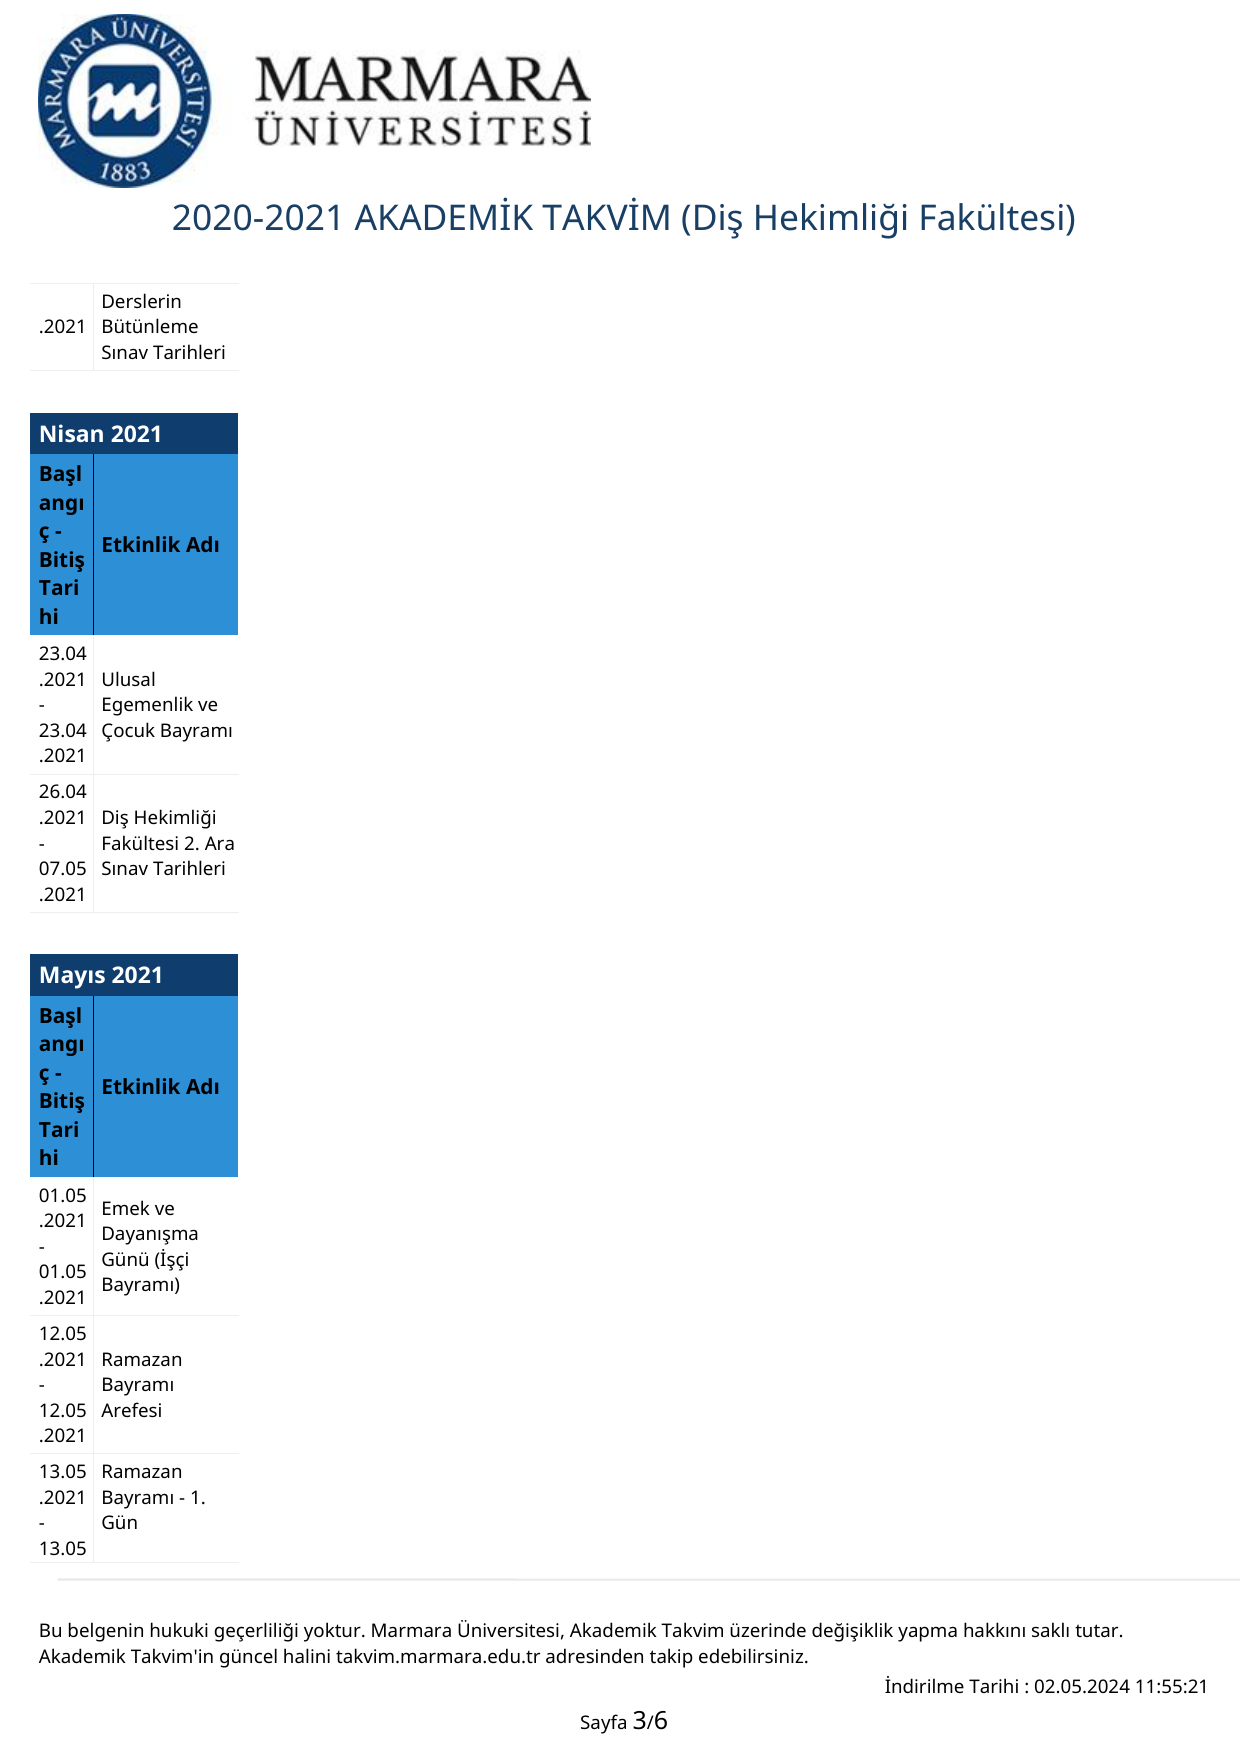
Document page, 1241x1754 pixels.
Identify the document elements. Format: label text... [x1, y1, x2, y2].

table_cell 26.04.2021 - 07.05.2021 [30, 775, 93, 912]
table_header 01.05.2021 - 01.05.2021 [30, 1177, 93, 1315]
table_header Başlangıç - Bitiş Tarihi [30, 996, 93, 1177]
table_cell 08.03.2021 - 12.03.2021 [30, 284, 93, 370]
table_cell Ramazan Bayramı Arefesi [94, 1316, 238, 1453]
table_header Etkinlik Adı [94, 454, 238, 635]
table_header Etkinlik Adı [94, 996, 238, 1177]
table_header Emek ve Dayanışma Günü (İşçi Bayramı) [94, 1177, 238, 1315]
table_cell Diş Hekimliği Fakültesi Son Sınıflar 1. Yarıyıl Yarıyıllık Derslerin Bütünleme Sınav Tarihleri [94, 284, 238, 370]
table_cell 12.05.2021 - 12.05.2021 [30, 1316, 93, 1453]
table_header Mayıs 2021 [30, 954, 238, 996]
table_cell Ramazan Bayramı - 1. Gün [94, 1454, 238, 1562]
table_header Ulusal Egemenlik ve Çocuk Bayramı [94, 635, 238, 773]
table_header Nisan 2021 [30, 413, 238, 454]
picture [38, 14, 591, 188]
table_cell Diş Hekimliği Fakültesi 2. Ara Sınav Tarihleri [94, 775, 238, 912]
table_header 23.04.2021 - 23.04.2021 [30, 635, 93, 773]
table_header Başlangıç - Bitiş Tarihi [30, 454, 93, 635]
table_cell 13.05.2021 - 13.05.2021 [30, 1454, 93, 1562]
